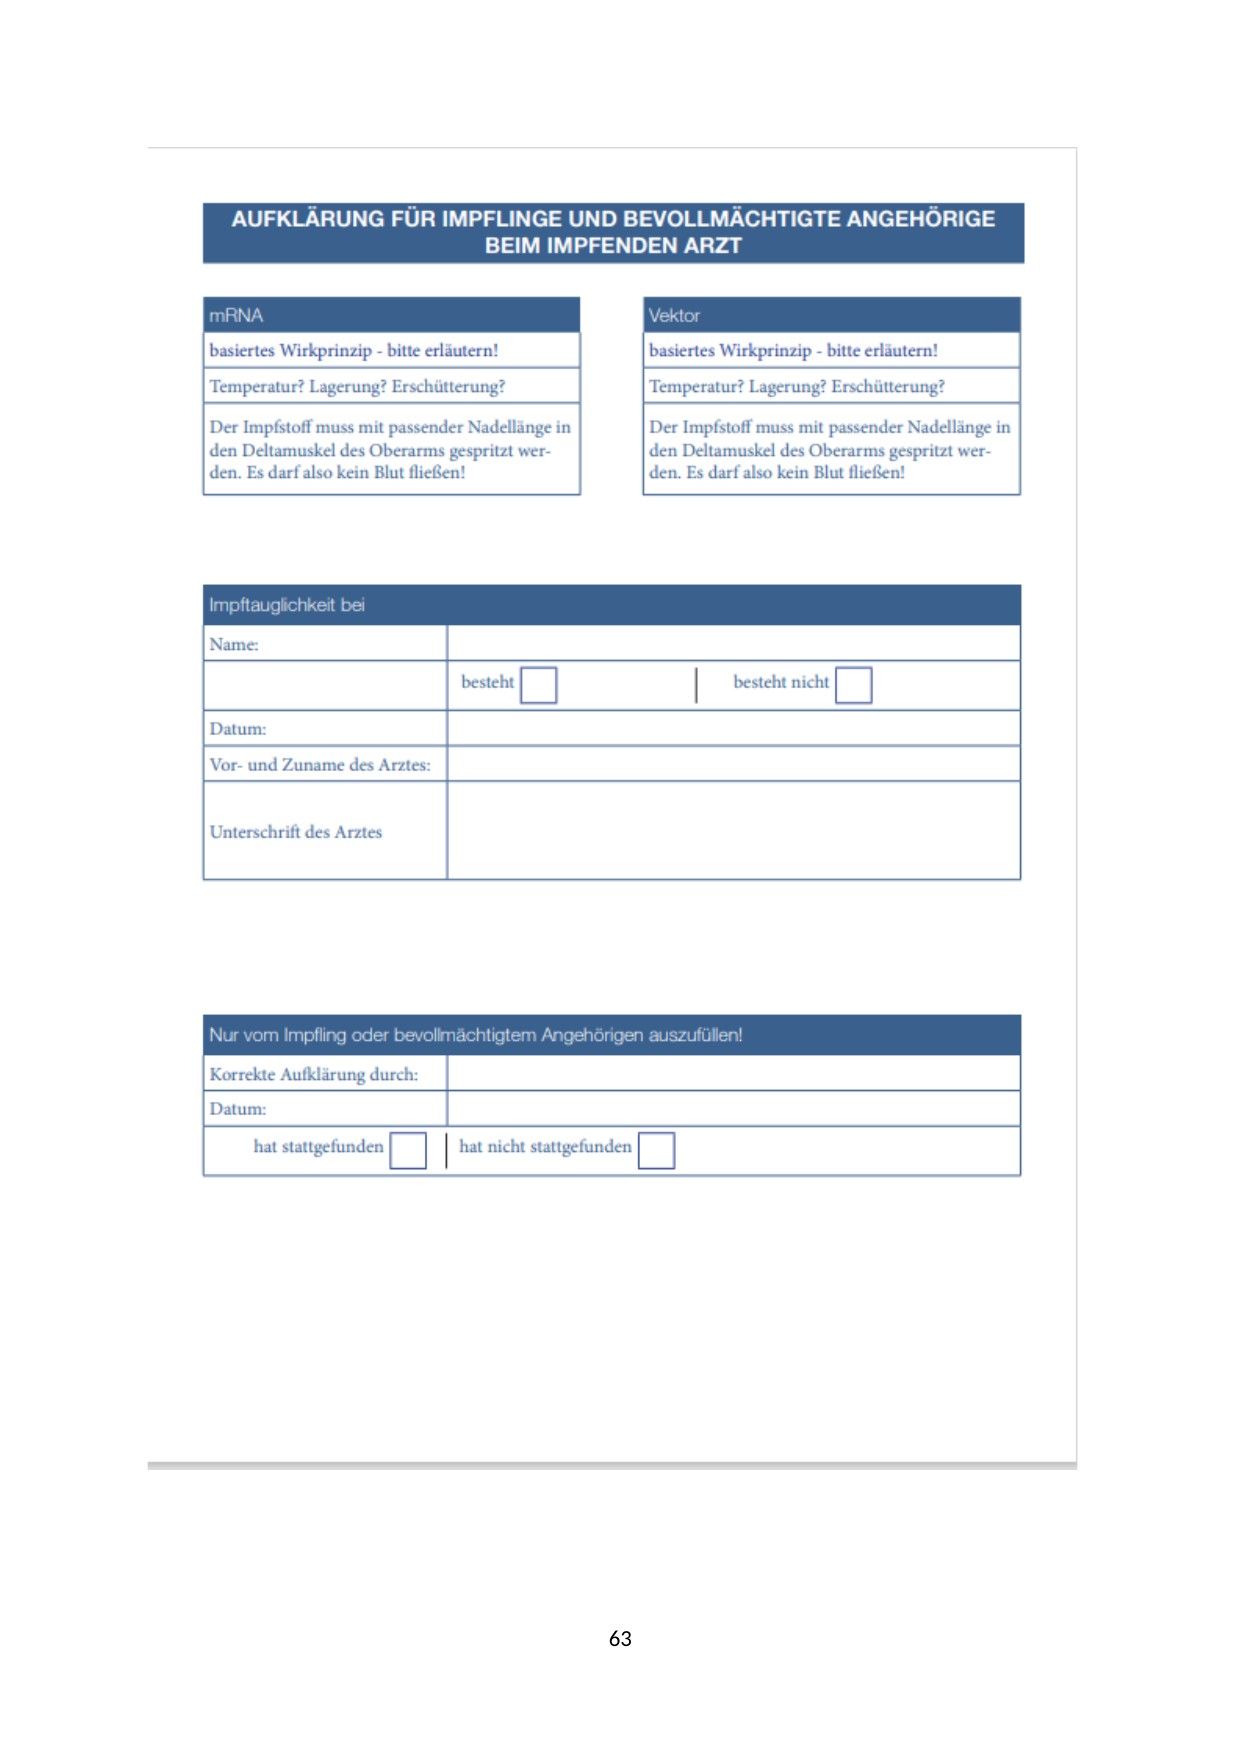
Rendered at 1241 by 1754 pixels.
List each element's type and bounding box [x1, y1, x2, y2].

picture [147, 147, 1078, 1470]
